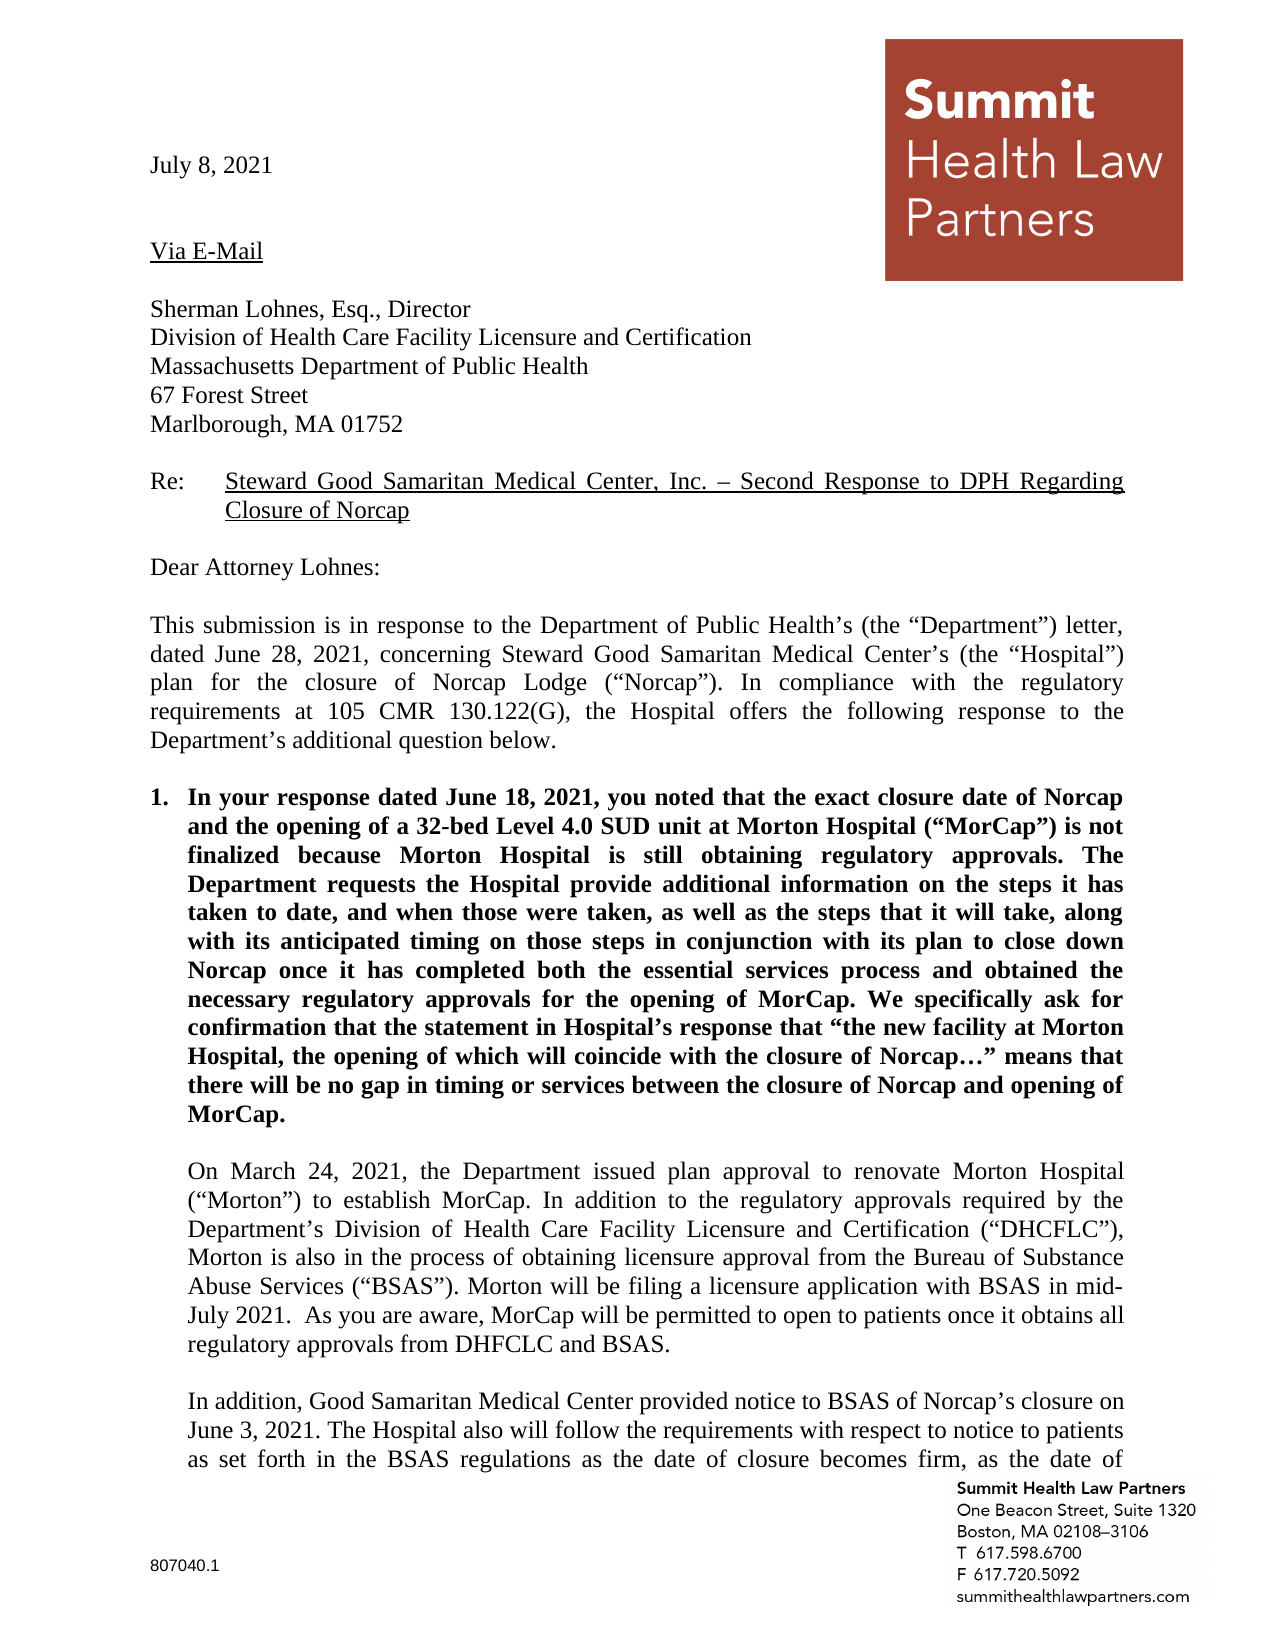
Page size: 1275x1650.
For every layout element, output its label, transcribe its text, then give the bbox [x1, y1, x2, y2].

list On March 24, 2021, the Department issued plan approval to renovate Morton Hospital (“Morton”) to establish MorCap. In addition to the regulatory approvals required by the Department’s Division of Health Care Facility Licensure and Certification (“DHCFLC”), Morton is also in the process of obtaining licensure approval from the Bureau of Substance Abuse Services (“BSAS”). Morton will be filing a licensure application with BSAS in mid-July 2021. As you are aware, MorCap will be permitted to open to patients once it obtains all regulatory approvals from DHFCLC and BSAS. [187, 1156, 1125, 1357]
picture [885, 39, 1184, 281]
text July 8, 2021 [150, 150, 1125, 179]
text 67 Forest Street [150, 380, 1125, 409]
text Re: Steward Good Samaritan Medical Center, Inc. – Second Response to DPH Regarding Closure of Norcap [150, 466, 1125, 524]
text Sherman Lohnes, Esq., Director [150, 294, 1125, 322]
text Division of Health Care Facility Licensure and Certification [150, 322, 1125, 351]
text This submission is in response to the Department of Public Health’s (the “Department”) letter, dated June 28, 2021, concerning Steward Good Samaritan Medical Center’s (the “Hospital”) plan for the closure of Norcap Lodge (“Norcap”). In compliance with the regulatory requirements at 105 CMR 130.122(G), the Hospital offers the following response to the Department’s additional question below. [150, 610, 1125, 754]
picture [941, 1469, 1215, 1606]
text Via E-Mail [150, 236, 1125, 265]
text Marlborough, MA 01752 [150, 409, 1125, 437]
text Massachusetts Department of Public Health [150, 351, 1125, 380]
text Dear Attorney Lohnes: [150, 552, 1125, 581]
list In your response dated June 18, 2021, you noted that the exact closure date of Norcap and the opening of a 32-bed Level 4.0 SUD unit at Morton Hospital (“MorCap”) is not finalized because Morton Hospital is still obtaining regulatory approvals. The Department requests the Hospital provide additional information on the steps it has taken to date, and when those were taken, as well as the steps that it will take, along with its anticipated timing on those steps in conjunction with its plan to close down Norcap once it has completed both the essential services process and obtained the necessary regulatory approvals for the opening of MorCap. We specifically ask for confirmation that the statement in Hospital’s response that “the new facility at Morton Hospital, the opening of which will coincide with the closure of Norcap…” means that there will be no gap in timing or services between the closure of Norcap and opening of MorCap. [150, 782, 1125, 1127]
